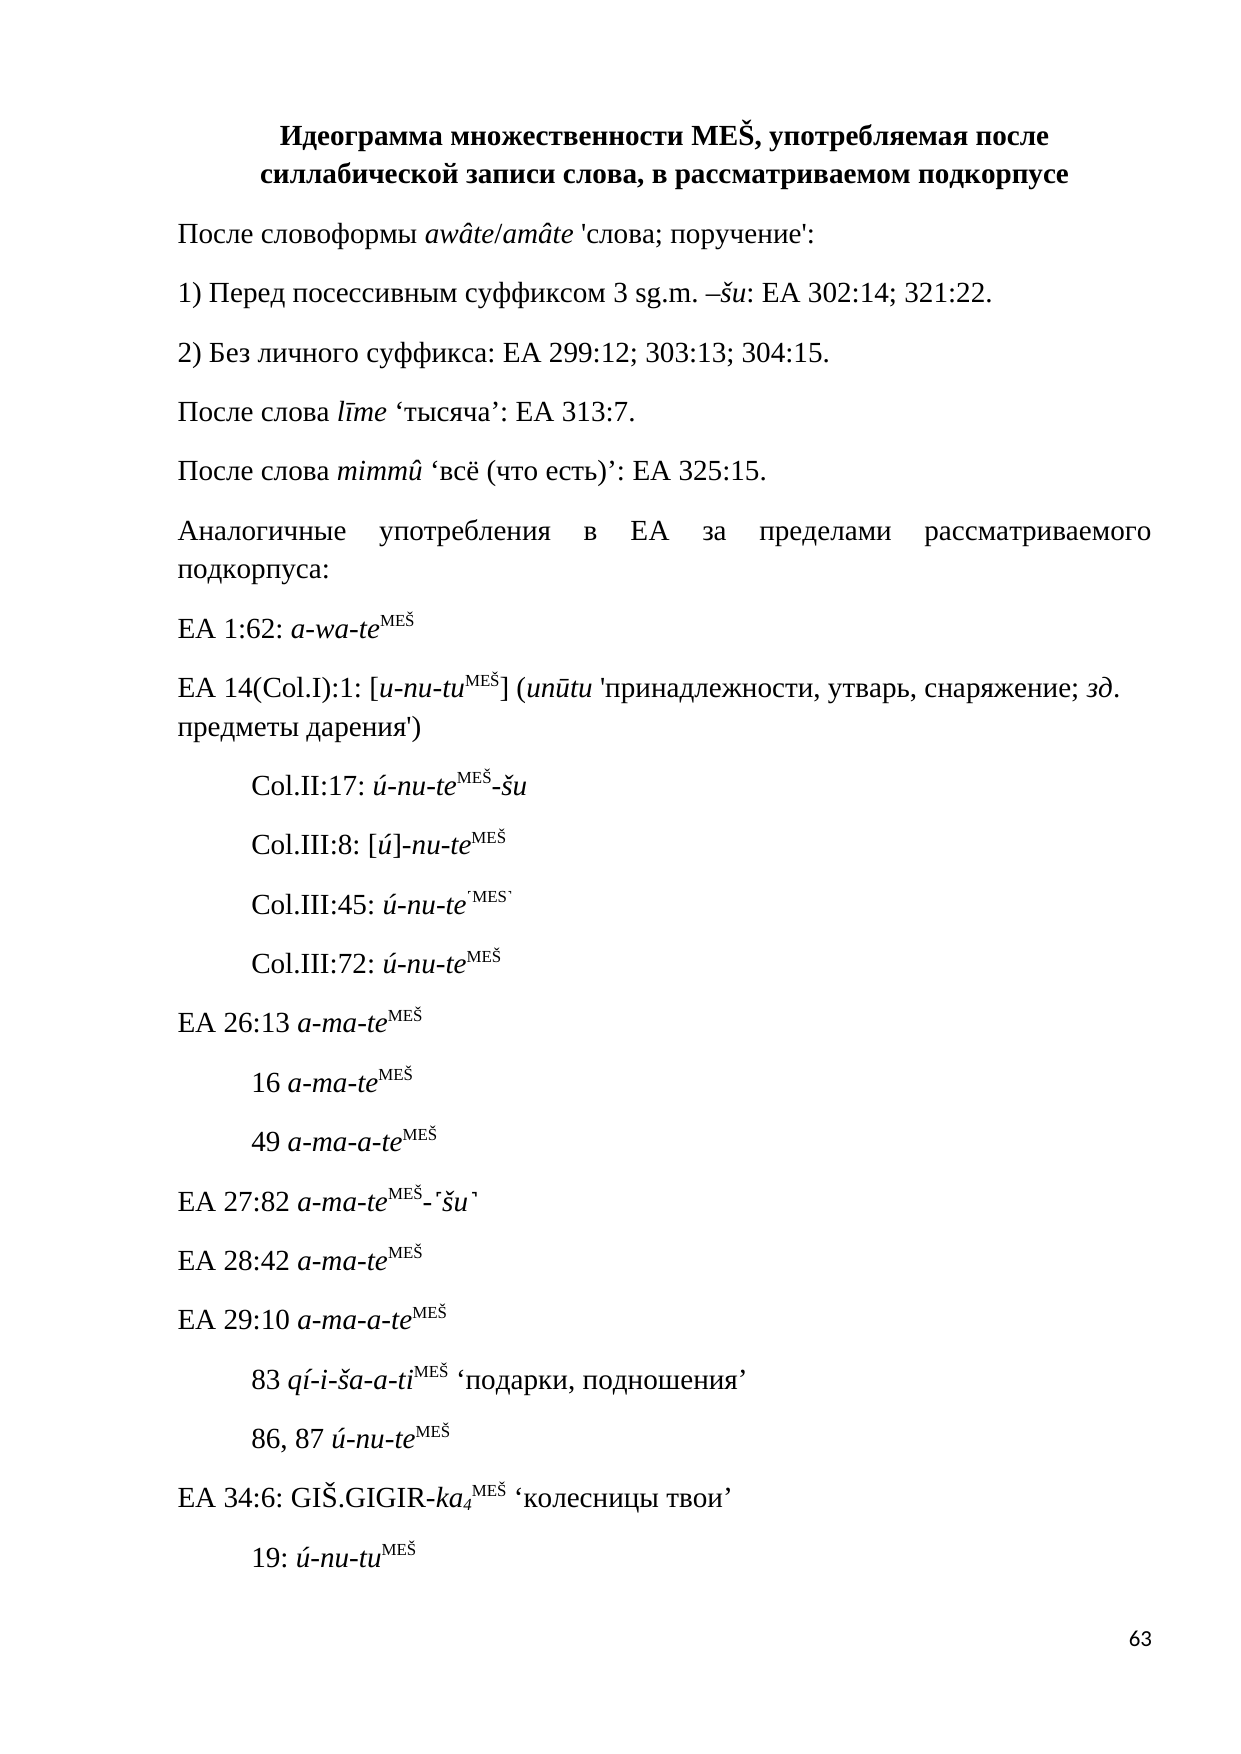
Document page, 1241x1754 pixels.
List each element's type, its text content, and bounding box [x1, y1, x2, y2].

text 19: ú-nu-tuMEŠ [177, 1540, 1152, 1573]
text EA 28:42 a-ma-teMEŠ [177, 1243, 1152, 1277]
text EA 29:10 a-ma-a-teMEŠ [177, 1302, 1152, 1336]
text Аналогичные употребления в ЕA за пределами рассматриваемого подкорпуса: [177, 513, 1152, 585]
text Col.II:17: ú-nu-teMEŠ-šu [177, 768, 1152, 802]
text Идеограмма множественности MEŠ, употребляемая после силлабической записи слова, в рассматриваемом подкорпусе [177, 118, 1152, 190]
text EA 14(Col.I):1: [u-nu-tuMEŠ] (unūtu 'принадлежности, утварь, снаряжение; зд. предметы дарения') [177, 670, 1152, 742]
text 83 qí-i-ša-a-tiMEŠ ‘подарки, подношения’ [177, 1362, 1152, 1395]
text EA 26:13 a-ma-teMEŠ [177, 1006, 1152, 1039]
text 1) Перед посессивным суффиксом 3 sg.m. –šu: EA 302:14; 321:22. [177, 275, 1152, 309]
text После слова mimmû ‘всё (что есть)’: EA 325:15. [177, 453, 1152, 487]
text 49 a-ma-a-teMEŠ [177, 1124, 1152, 1158]
text 16 a-ma-teMEŠ [177, 1065, 1152, 1098]
text EA 27:82 a-ma-teMEŠ-˹šu˺ [177, 1184, 1152, 1217]
text Col.III:8: [ú]-nu-teMEŠ [177, 827, 1152, 861]
text EA 1:62: a-wa-teMEŠ [177, 611, 1152, 644]
text Col.III:45: ú-nu-te˹MES˺ [177, 887, 1152, 920]
text Col.III:72: ú-nu-teMEŠ [177, 946, 1152, 980]
text 86, 87 ú-nu-teMEŠ [177, 1421, 1152, 1455]
text EA 34:6: GIŠ.GIGIR-ka4MEŠ ‘колесницы твои’ [177, 1481, 1152, 1514]
text После словоформы awâte/amâte 'слова; поручение': [177, 216, 1152, 249]
text После слова līme ‘тысяча’: EA 313:7. [177, 394, 1152, 428]
text 2) Без личного суффикса: EA 299:12; 303:13; 304:15. [177, 335, 1152, 368]
